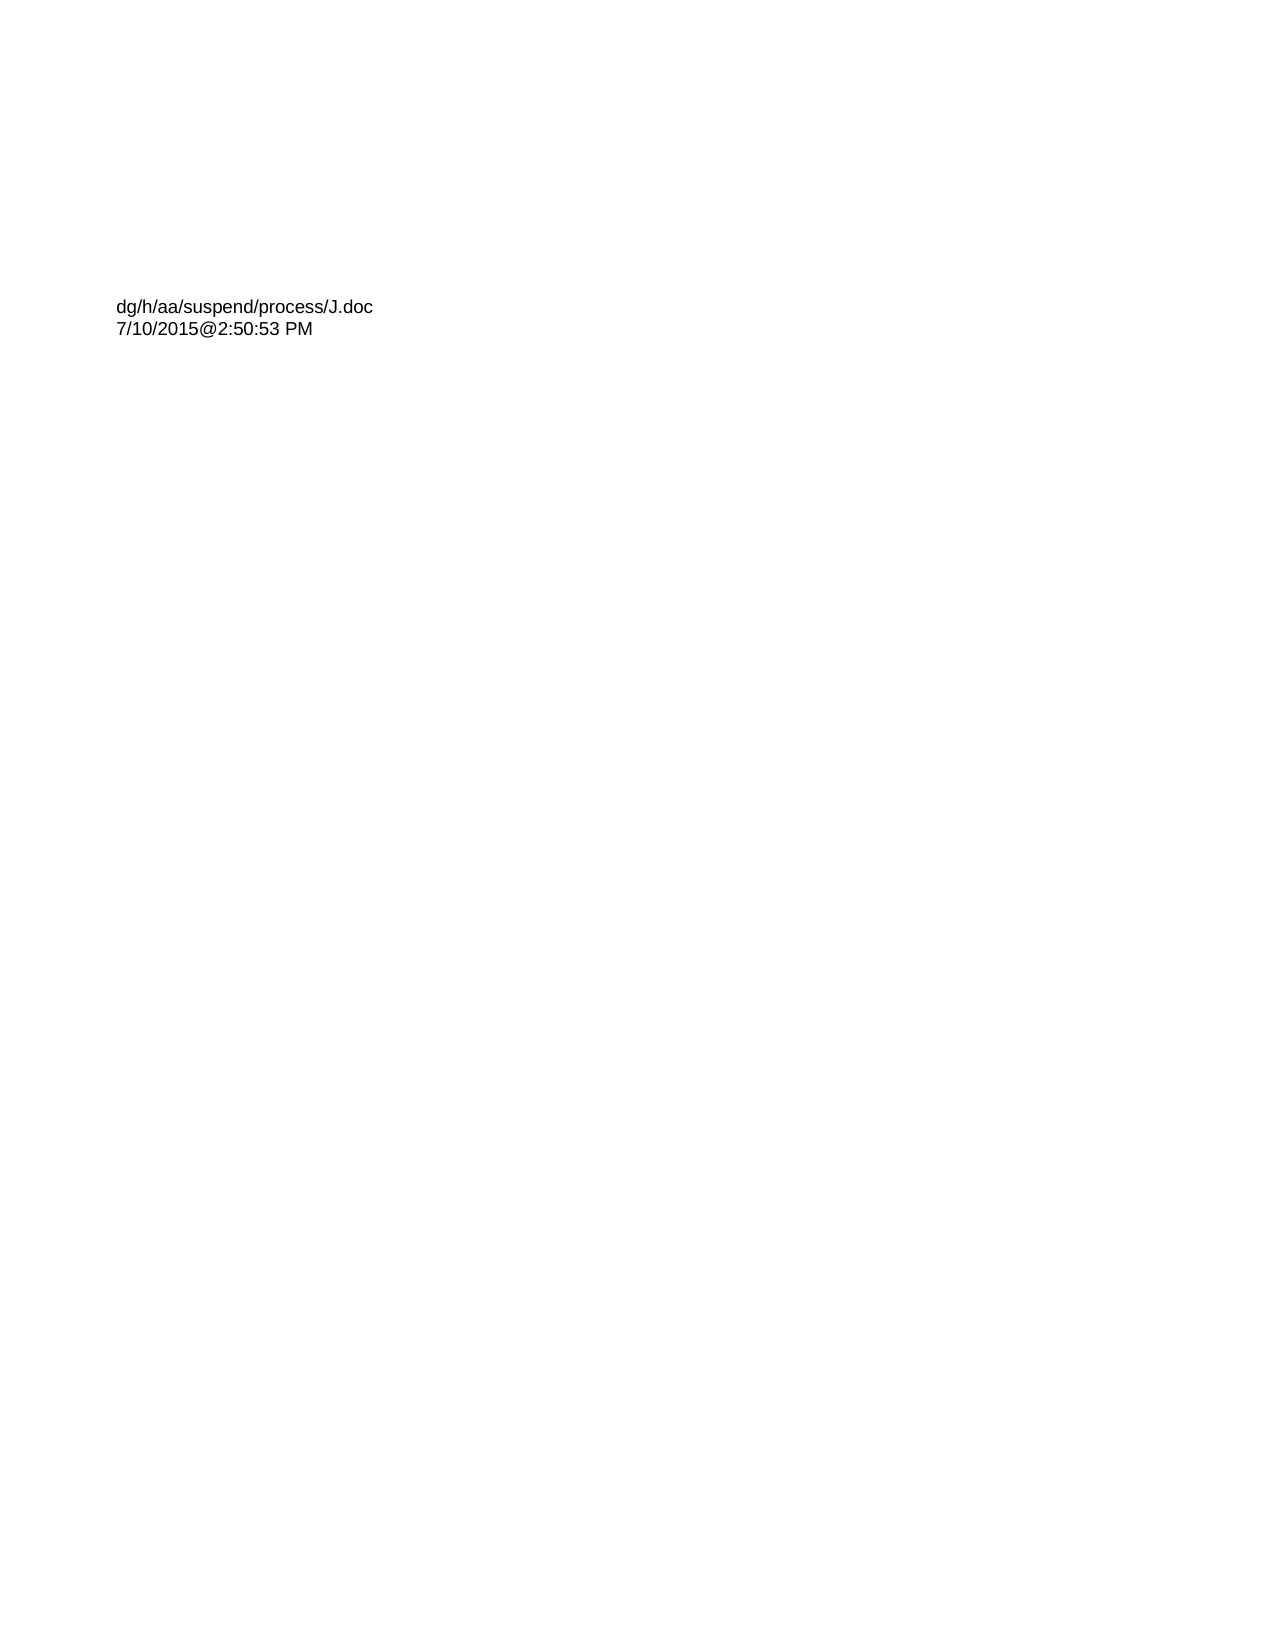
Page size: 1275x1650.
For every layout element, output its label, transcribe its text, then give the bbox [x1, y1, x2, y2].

text dg/h/aa/suspend/process/J.doc 7/10/2015@2:50:53 PM [116, 296, 386, 339]
